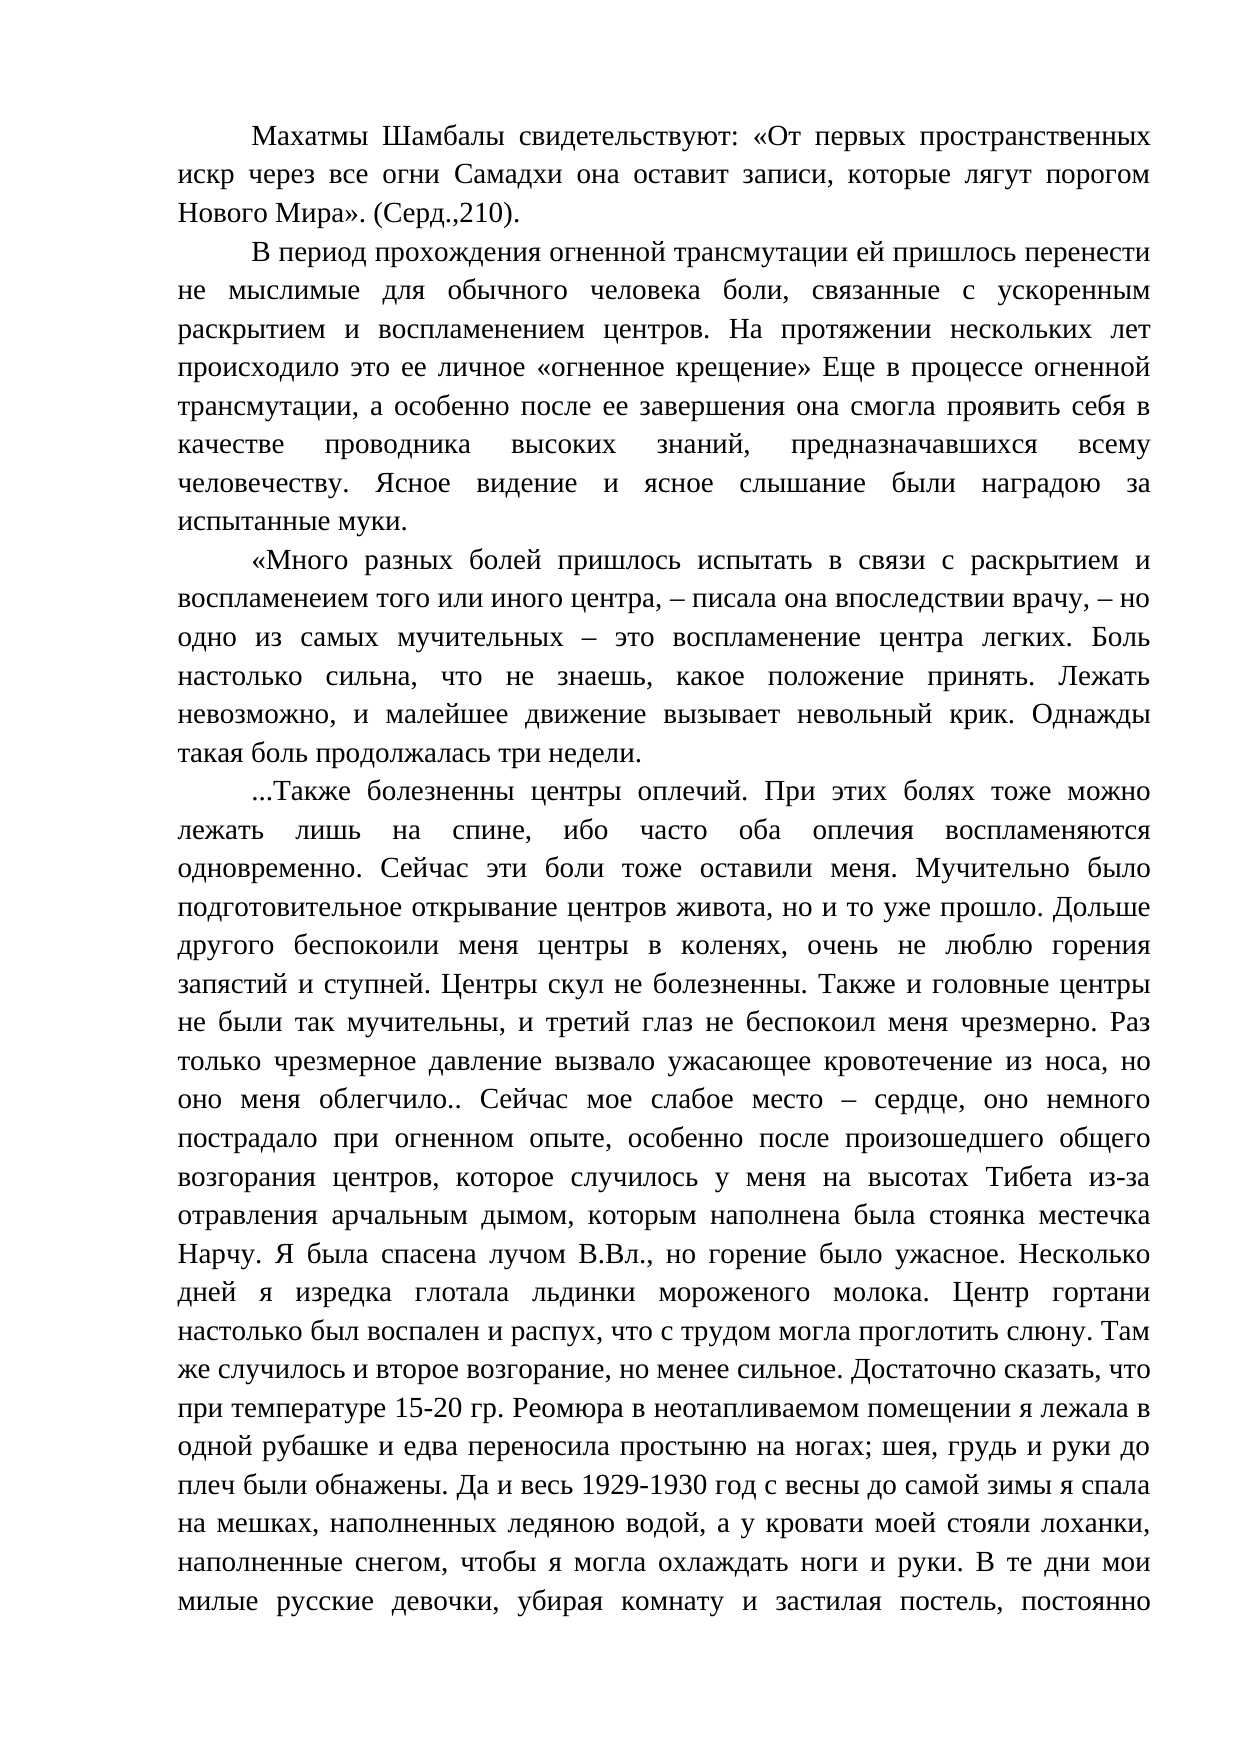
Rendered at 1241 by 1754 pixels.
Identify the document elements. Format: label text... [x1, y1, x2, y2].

text В период прохождения огненной трансмутации ей пришлось перенести не мыслимые для обычного человека боли, связанные с ускоренным раскрытием и воспламенением центров. На протяжении нескольких лет происходило это ее личное «огненное крещение» Еще в процессе огненной трансмутации, а особенно после ее завершения она смогла проявить себя в качестве проводника высоких знаний, предназначавшихся всему человечеству. Ясное видение и ясное слышание были наградою за испытанные муки. [177, 234, 1152, 537]
text Махатмы Шамбалы свидетельствуют: «От первых пространственных искр через все огни Самадхи она оставит записи, которые лягут порогом Нового Мира». (Серд.,210). [177, 118, 1152, 229]
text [177, 773, 1152, 1616]
text «Много разных болей пришлось испытать в связи с раскрытием и воспламенеием того или иного центра, – писала она впоследствии врачу, – но одно из самых мучительных – это воспламенение центра легких. Боль настолько сильна, что не знаешь, какое положение принять. Лежать невозможно, и малейшее движение вызывает невольный крик. Однажды такая боль продолжалась три недели. [177, 542, 1152, 768]
